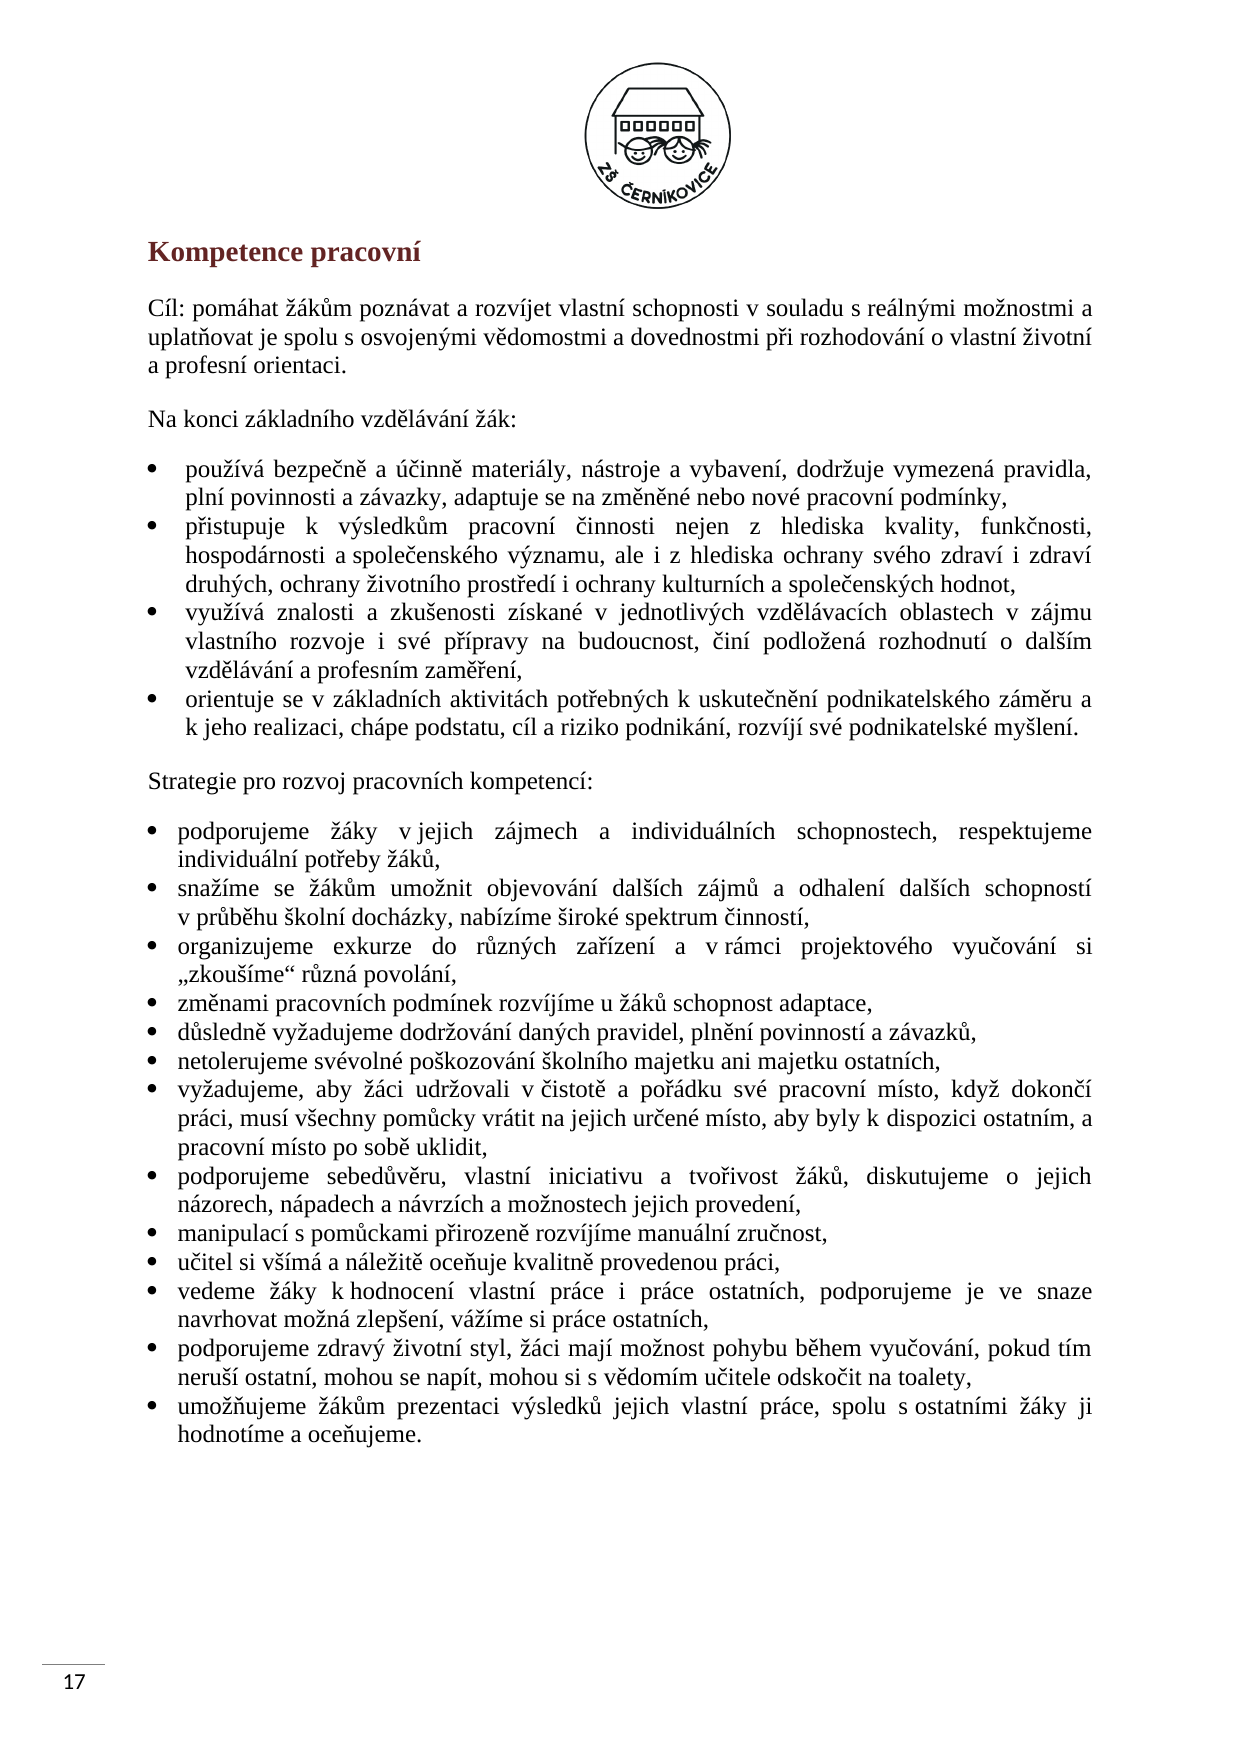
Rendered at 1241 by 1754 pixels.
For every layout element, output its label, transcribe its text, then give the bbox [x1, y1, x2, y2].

list netolerujeme svévolné poškozování školního majetku ani majetku ostatních, [148, 1046, 1093, 1074]
list přistupuje k výsledkům pracovní činnosti nejen z hlediska kvality, funkčnosti, hospodárnosti a společenského významu, ale i z hlediska ochrany svého zdraví i zdraví druhých, ochrany životního prostředí i ochrany kulturních a společenských hodnot, [148, 511, 1093, 597]
list orientuje se v základních aktivitách potřebných k uskutečnění podnikatelského záměru a k jeho realizaci, chápe podstatu, cíl a riziko podnikání, rozvíjí své podnikatelské myšlení. [148, 684, 1093, 741]
list důsledně vyžadujeme dodržování daných pravidel, plnění povinností a závazků, [148, 1017, 1093, 1046]
list umožňujeme žákům prezentaci výsledků jejich vlastní práce, spolu s ostatními žáky ji hodnotíme a oceňujeme. [148, 1391, 1093, 1448]
list podporujeme žáky v jejich zájmech a individuálních schopnostech, respektujeme individuální potřeby žáků, [148, 816, 1093, 873]
list vedeme žáky k hodnocení vlastní práce i práce ostatních, podporujeme je ve snaze navrhovat možná zlepšení, vážíme si práce ostatních, [148, 1276, 1093, 1333]
list snažíme se žákům umožnit objevování dalších zájmů a odhalení dalších schopností v průběhu školní docházky, nabízíme široké spektrum činností, [148, 873, 1093, 931]
text Na konci základního vzdělávání žák: [148, 404, 1093, 433]
list organizujeme exkurze do různých zařízení a v rámci projektového vyučování si „zkoušíme“ různá povolání, [148, 931, 1093, 988]
list podporujeme zdravý životní styl, žáci mají možnost pohybu během vyučování, pokud tím neruší ostatní, mohou se napít, mohou si s vědomím učitele odskočit na toalety, [148, 1333, 1093, 1391]
list učitel si všímá a náležitě oceňuje kvalitně provedenou práci, [148, 1247, 1093, 1276]
list vyžadujeme, aby žáci udržovali v čistotě a pořádku své pracovní místo, když dokončí práci, musí všechny pomůcky vrátit na jejich určené místo, aby byly k dispozici ostatním, a pracovní místo po sobě uklidit, [148, 1074, 1093, 1161]
list podporujeme sebedůvěru, vlastní iniciativu a tvořivost žáků, diskutujeme o jejich názorech, nápadech a návrzích a možnostech jejich provedení, [148, 1161, 1093, 1218]
list změnami pracovních podmínek rozvíjíme u žáků schopnost adaptace, [148, 988, 1093, 1017]
text Kompetence pracovní [148, 173, 1093, 268]
text Cíl: pomáhat žákům poznávat a rozvíjet vlastní schopnosti v souladu s reálnými možnostmi a uplatňovat je spolu s osvojenými vědomostmi a dovednostmi při rozhodování o vlastní životní a profesní orientaci. [148, 293, 1093, 379]
list manipulací s pomůckami přirozeně rozvíjíme manuální zručnost, [148, 1218, 1093, 1247]
list používá bezpečně a účinně materiály, nástroje a vybavení, dodržuje vymezená pravidla, plní povinnosti a závazky, adaptuje se na změněné nebo nové pracovní podmínky, [148, 454, 1093, 511]
text Strategie pro rozvoj pracovních kompetencí: [148, 766, 1093, 795]
picture [583, 61, 732, 173]
list využívá znalosti a zkušenosti získané v jednotlivých vzdělávacích oblastech v zájmu vlastního rozvoje i své přípravy na budoucnost, činí podložená rozhodnutí o dalším vzdělávání a profesním zaměření, [148, 597, 1093, 684]
